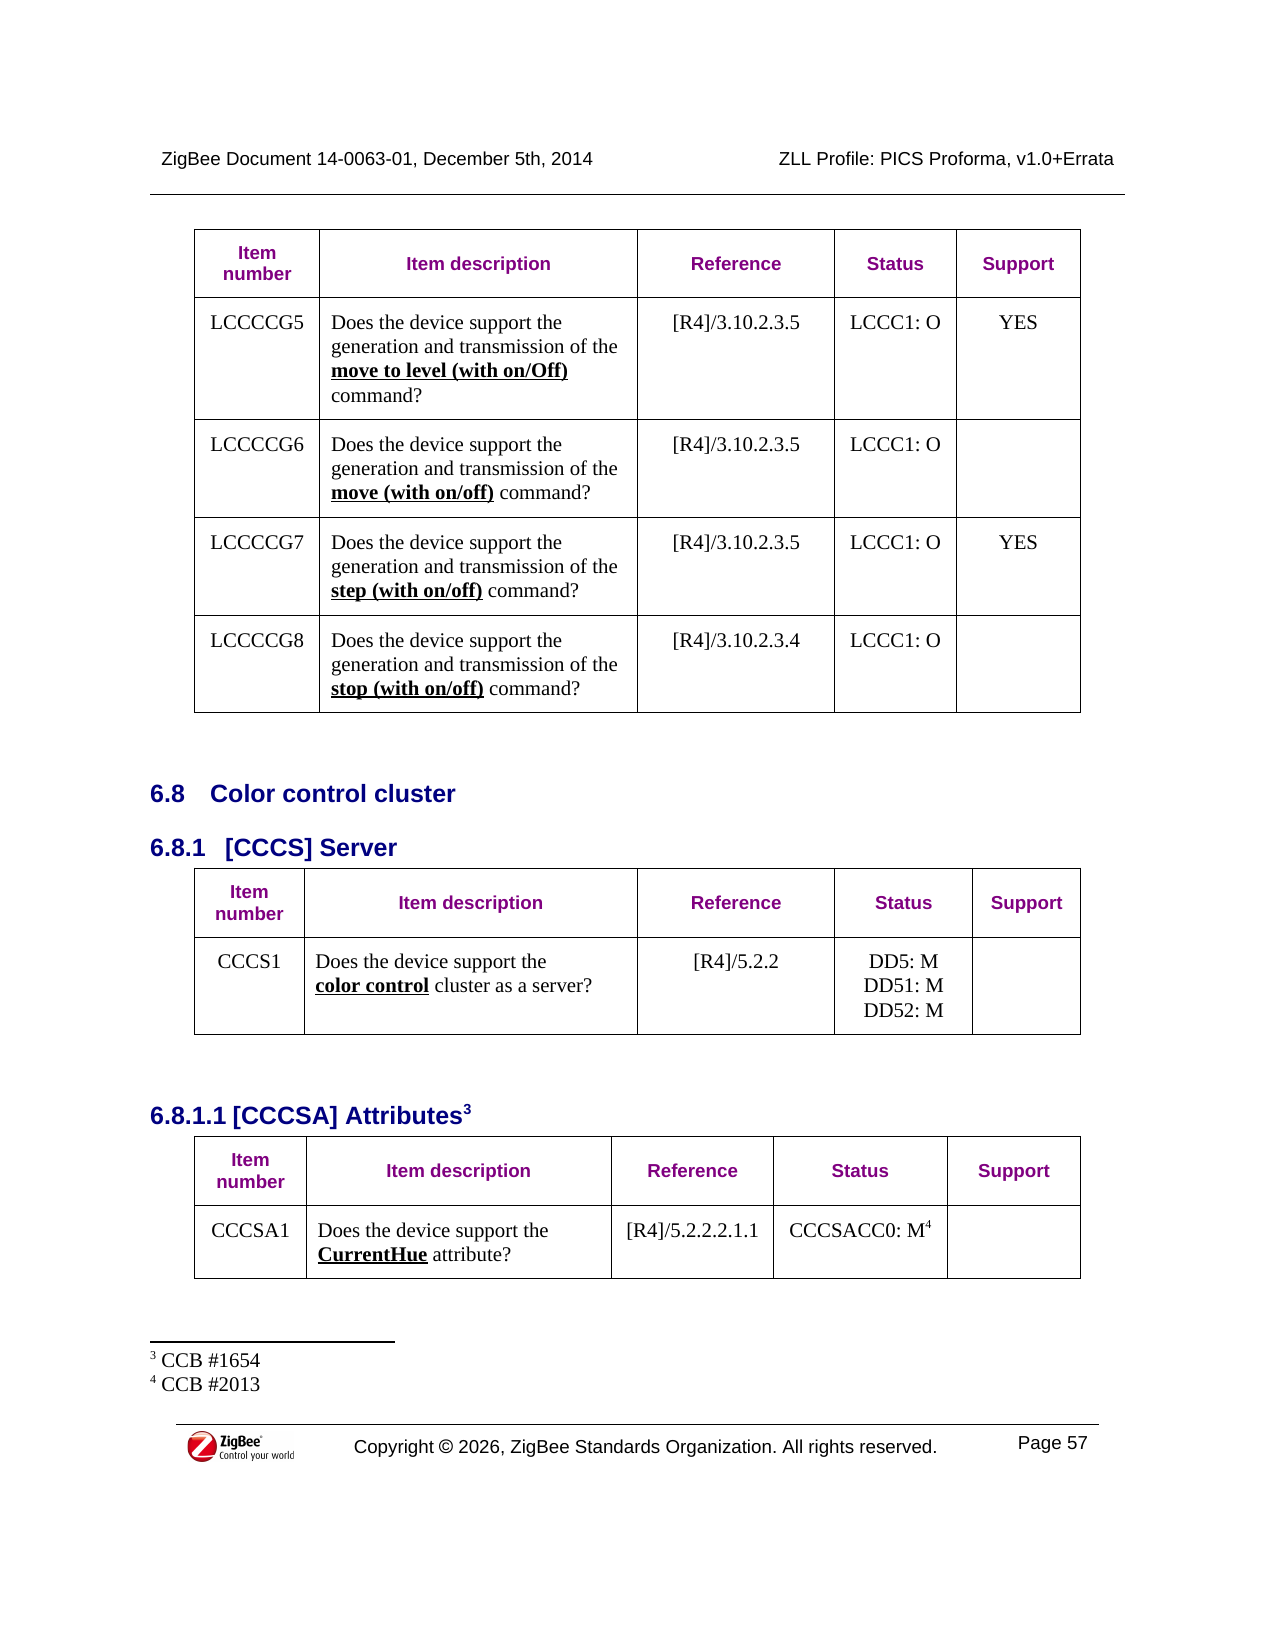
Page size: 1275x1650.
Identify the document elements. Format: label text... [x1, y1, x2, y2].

table_header Support [957, 230, 1080, 297]
title [CCCSA] Attributes [150, 1101, 1125, 1129]
table_header Reference [638, 869, 834, 936]
table_header Item description [307, 1137, 611, 1204]
table_cell LCCCCG6 [195, 420, 319, 517]
table_cell LCCCCG8 [195, 616, 319, 712]
table_cell [R4]/5.2.2.2.1.1 [612, 1206, 773, 1278]
table_cell LCCC1: O [835, 298, 956, 419]
table_cell [957, 616, 1080, 712]
table_cell LCCC1: O [835, 616, 956, 712]
table_header Status [774, 1137, 947, 1204]
table_cell DD5: M DD51: M DD52: M [835, 938, 972, 1034]
table_header Item description [305, 869, 637, 936]
table_cell [R4]/3.10.2.3.4 [638, 616, 834, 712]
picture [187, 1431, 294, 1462]
table_cell CCCS1 [195, 938, 304, 1034]
table_cell [R4]/3.10.2.3.5 [638, 420, 834, 517]
table_cell LCCCCG7 [195, 518, 319, 614]
table_cell Does the device support the color control cluster as a server? [305, 938, 637, 1034]
table_cell YES [957, 518, 1080, 614]
table_cell CCCSACC0: M [774, 1206, 947, 1278]
table_header Item number [195, 869, 304, 936]
table_header Item number [195, 230, 319, 297]
table_cell [957, 420, 1080, 517]
table_cell Does the device support the generation and transmission of the step (with on/off) command? [320, 518, 637, 614]
table_header Reference [638, 230, 834, 297]
table_cell [R4]/3.10.2.3.5 [638, 298, 834, 419]
table_header Support [973, 869, 1080, 936]
table_header Status [835, 869, 972, 936]
subtitle Color control cluster [150, 779, 1125, 808]
table_cell Does the device support the generation and transmission of the stop (with on/off) command? [320, 616, 637, 712]
table_cell [R4]/3.10.2.3.5 [638, 518, 834, 614]
table_cell CCCSA1 [195, 1206, 306, 1278]
table_header Status [835, 230, 956, 297]
table_cell [973, 938, 1080, 1034]
table_header Item description [320, 230, 637, 297]
table_header Reference [612, 1137, 773, 1204]
table_cell Does the device support the generation and transmission of the move (with on/off) command? [320, 420, 637, 517]
table_cell LCCCCG5 [195, 298, 319, 419]
table_cell LCCC1: O [835, 518, 956, 614]
subtitle [CCCS] Server [150, 833, 1125, 861]
table_cell [948, 1206, 1080, 1278]
table_cell YES [957, 298, 1080, 419]
table_cell Does the device support the CurrentHue attribute? [307, 1206, 611, 1278]
table_cell Does the device support the generation and transmission of the move to level (with on/Off) command? [320, 298, 637, 419]
table_cell LCCC1: O [835, 420, 956, 517]
table_header Support [948, 1137, 1080, 1204]
table_cell [R4]/5.2.2 [638, 938, 834, 1034]
table_header Item number [195, 1137, 306, 1204]
